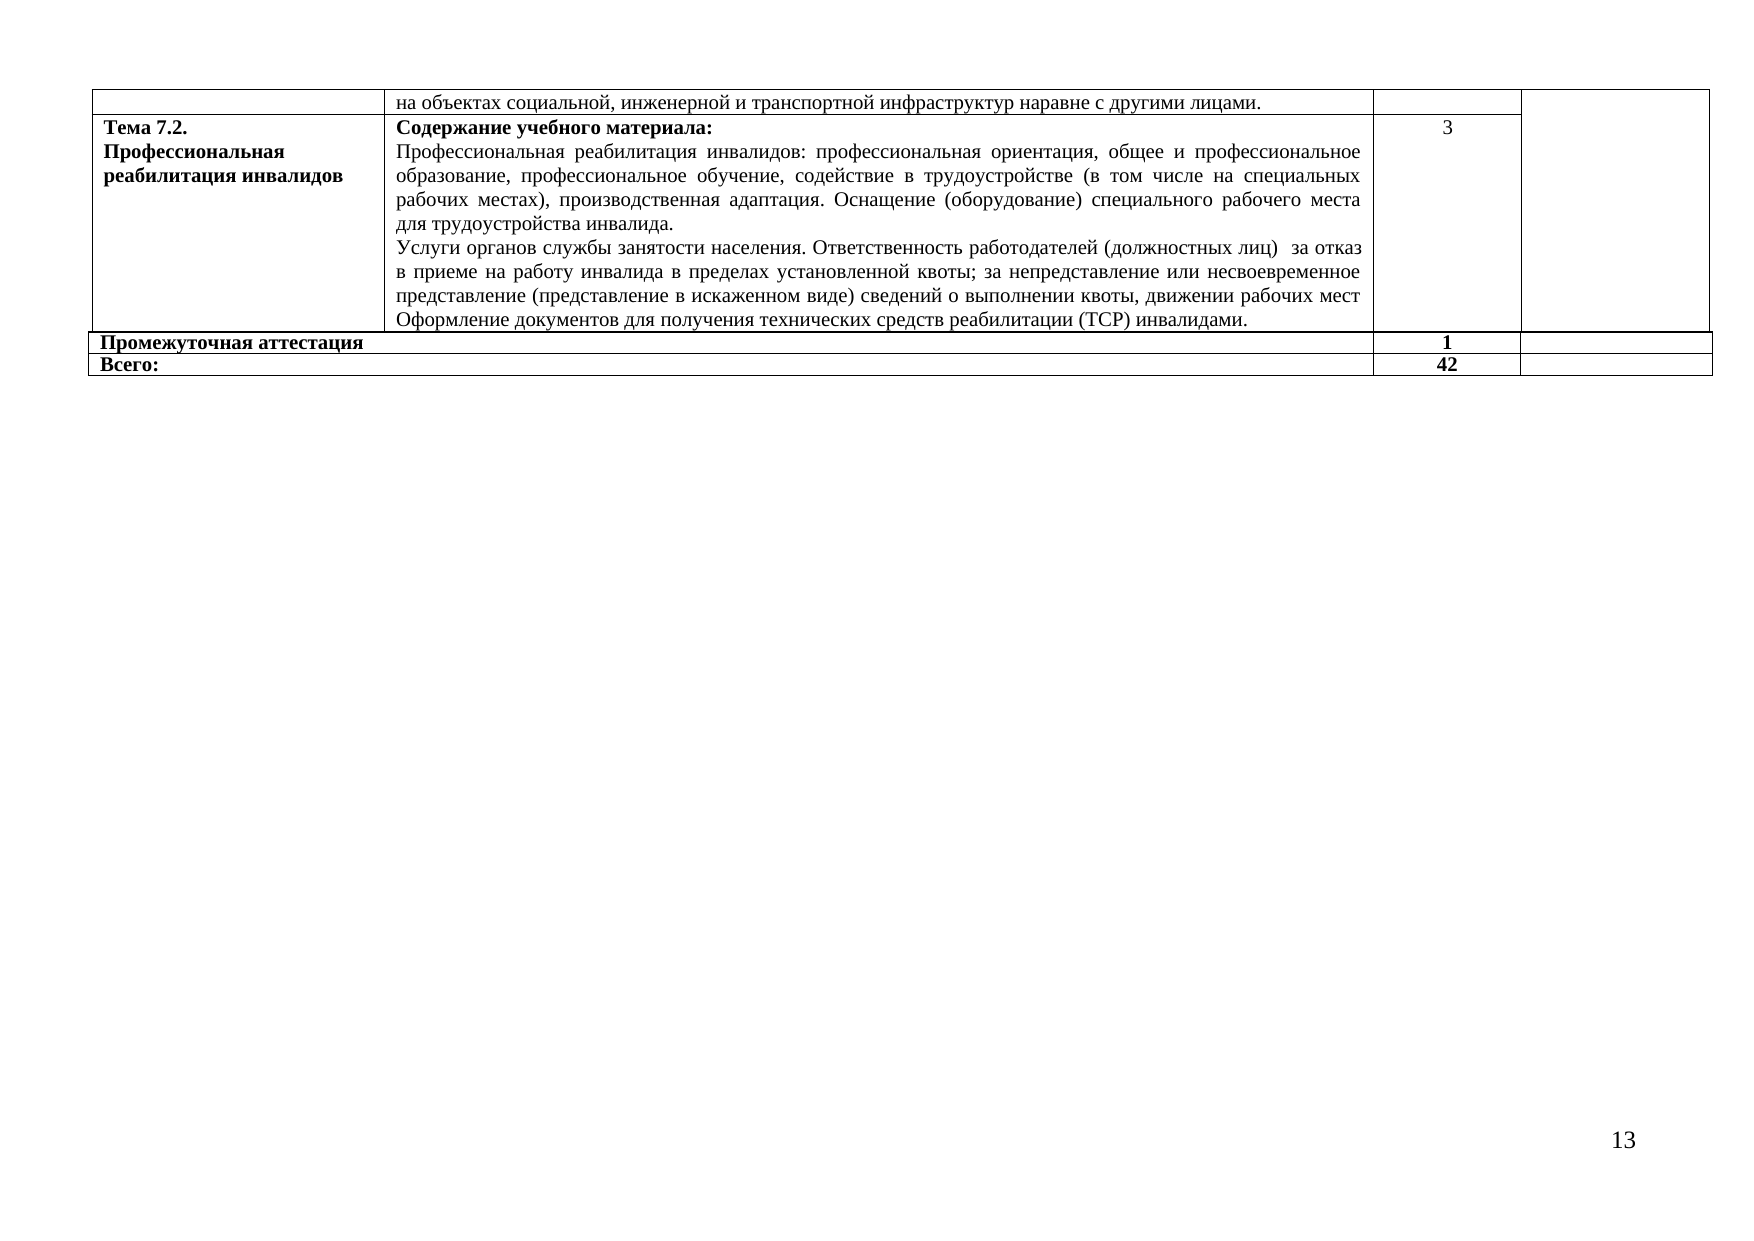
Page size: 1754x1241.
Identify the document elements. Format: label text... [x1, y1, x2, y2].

table_cell 2 [1374, 90, 1521, 114]
table_cell Промежуточная аттестация [89, 333, 1373, 353]
table_cell Всего: [89, 354, 1373, 375]
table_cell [93, 90, 384, 114]
table_cell [1521, 354, 1712, 375]
table_cell 1 [1374, 333, 1520, 353]
table_cell Тема 7.2. Профессиональная реабилитация инвалидов [93, 115, 384, 331]
table_cell [1521, 333, 1712, 353]
table_cell 42 [1374, 354, 1520, 375]
table_cell Содержание учебного материала: Профессиональная реабилитация инвалидов: профессиональная ориентация, общее и профессиональное образование, профессиональное обучение, содействие в трудоустройстве (в том числе на специальных рабочих местах), производственная адаптация. Оснащение (оборудование) специального рабочего места для трудоустройства инвалида. Услуги органов службы занятости населения. Ответственность работодателей (должностных лиц) за отказ в приеме на работу инвалида в пределах установленной квоты; за непредставление или несвоевременное представление (представление в искаженном виде) сведений о выполнении квоты, движении рабочих мест Оформление документов для получения технических средств реабилитации (ТСР) инвалидами. [385, 115, 1373, 331]
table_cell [385, 90, 1373, 114]
table_cell 3 [1374, 115, 1521, 331]
